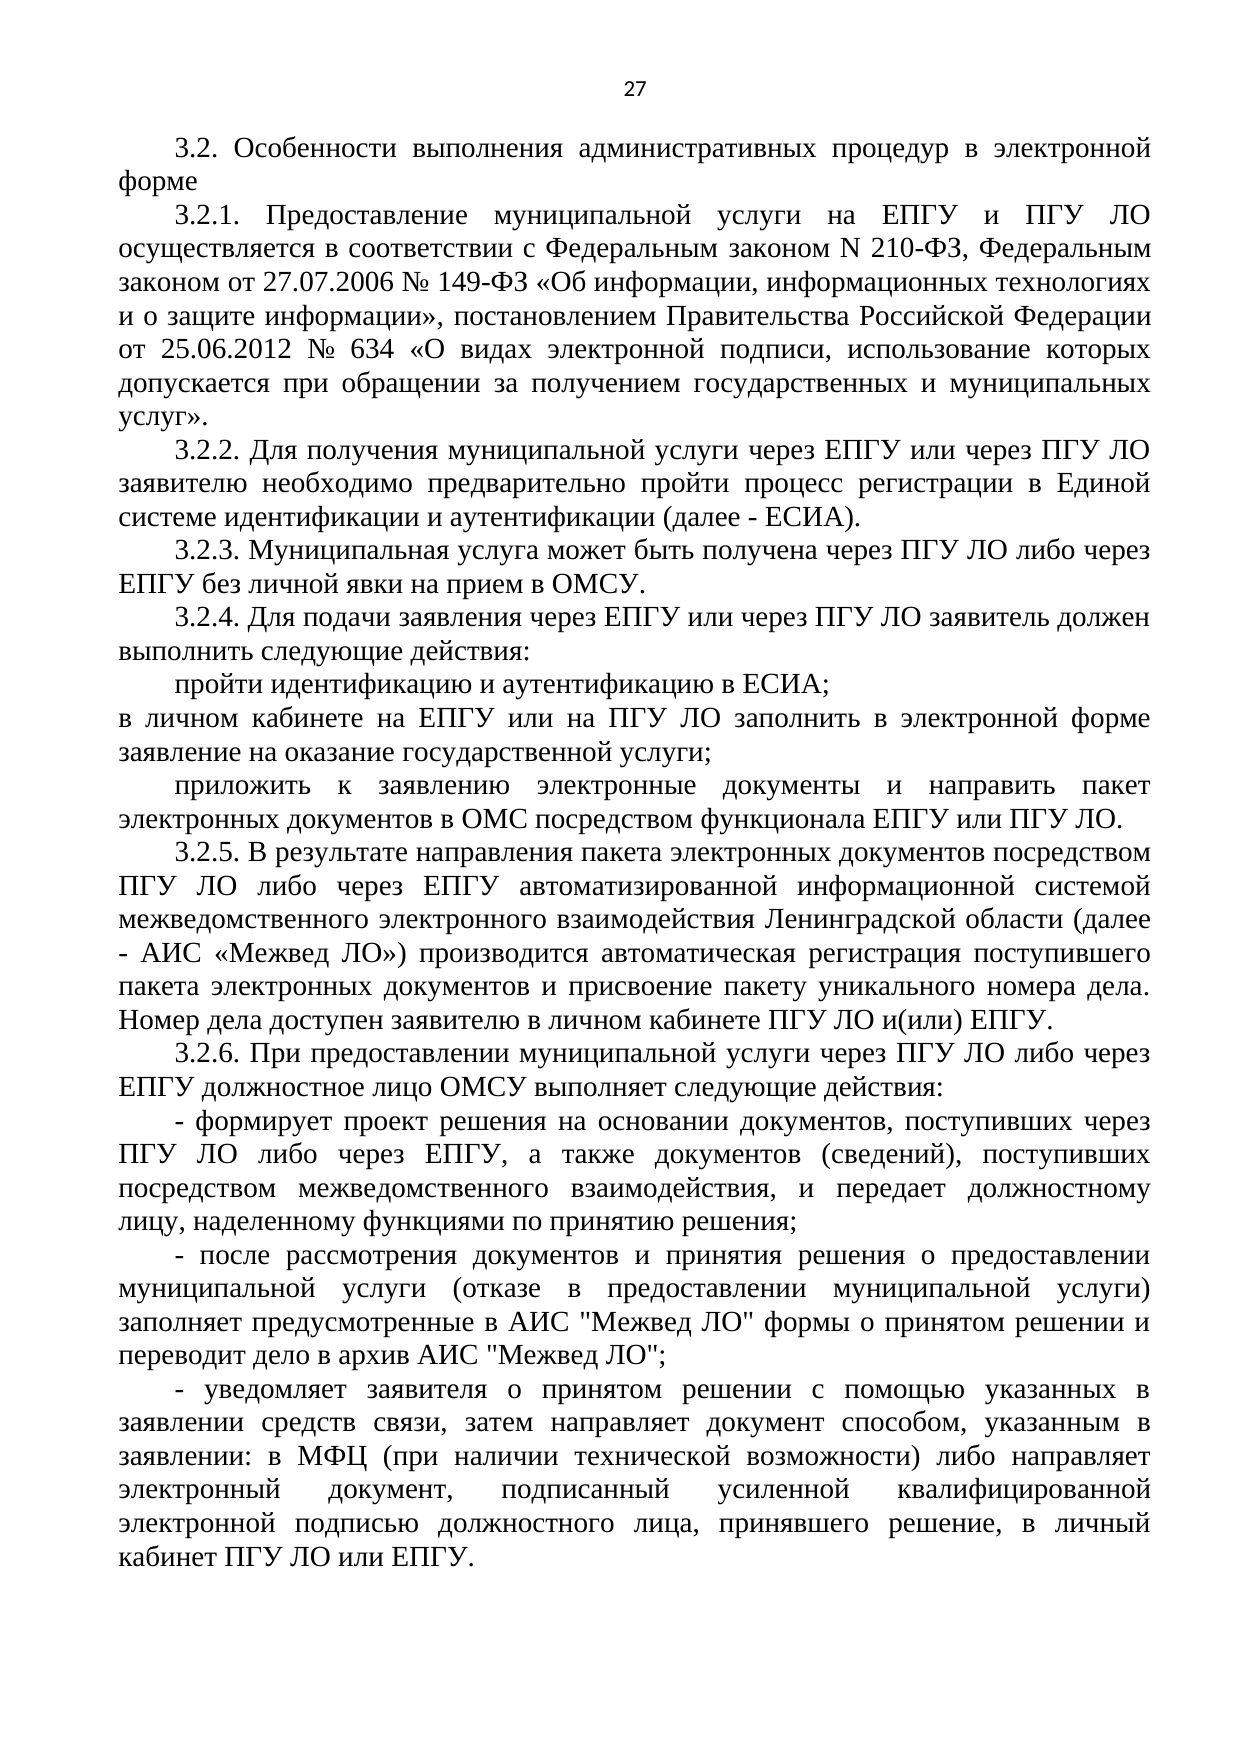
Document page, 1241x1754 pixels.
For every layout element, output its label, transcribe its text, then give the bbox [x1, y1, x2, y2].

text 3.2.4. Для подачи заявления через ЕПГУ или через ПГУ ЛО заявитель должен выполнить следующие действия: [118, 599, 1152, 667]
text в личном кабинете на ЕПГУ или на ПГУ ЛО заполнить в электронной форме заявление на оказание государственной услуги; [118, 700, 1152, 767]
text 3.2.3. Муниципальная услуга может быть получена через ПГУ ЛО либо через ЕПГУ без личной явки на прием в ОМСУ. [118, 532, 1152, 599]
text 3.2.2. Для получения муниципальной услуги через ЕПГУ или через ПГУ ЛО заявителю необходимо предварительно пройти процесс регистрации в Единой системе идентификации и аутентификации (далее - ЕСИА). [118, 432, 1152, 532]
text - формирует проект решения на основании документов, поступивших через ПГУ ЛО либо через ЕПГУ, а также документов (сведений), поступивших посредством межведомственного взаимодействия, и передает должностному лицу, наделенному функциями по принятию решения; [118, 1103, 1152, 1237]
text - уведомляет заявителя о принятом решении с помощью указанных в заявлении средств связи, затем направляет документ способом, указанным в заявлении: в МФЦ (при наличии технической возможности) либо направляет электронный документ, подписанный усиленной квалифицированной электронной подписью должностного лица, принявшего решение, в личный кабинет ПГУ ЛО или ЕПГУ. [118, 1371, 1152, 1572]
text - после рассмотрения документов и принятия решения о предоставлении муниципальной услуги (отказе в предоставлении муниципальной услуги) заполняет предусмотренные в АИС "Межвед ЛО" формы о принятом решении и переводит дело в архив АИС "Межвед ЛО"; [118, 1237, 1152, 1371]
text 3.2.5. В результате направления пакета электронных документов посредством ПГУ ЛО либо через ЕПГУ автоматизированной информационной системой межведомственного электронного взаимодействия Ленинградской области (далее - АИС «Межвед ЛО») производится автоматическая регистрация поступившего пакета электронных документов и присвоение пакету уникального номера дела. Номер дела доступен заявителю в личном кабинете ПГУ ЛО и(или) ЕПГУ. [118, 834, 1152, 1036]
text пройти идентификацию и аутентификацию в ЕСИА; [118, 667, 1152, 700]
text приложить к заявлению электронные документы и направить пакет электронных документов в ОМС посредством функционала ЕПГУ или ПГУ ЛО. [118, 767, 1152, 834]
text 3.2. Особенности выполнения административных процедур в электронной форме [118, 130, 1152, 197]
text 3.2.1. Предоставление муниципальной услуги на ЕПГУ и ПГУ ЛО осуществляется в соответствии с Федеральным законом N 210-ФЗ, Федеральным законом от 27.07.2006 № 149-ФЗ «Об информации, информационных технологиях и о защите информации», постановлением Правительства Российской Федерации от 25.06.2012 № 634 «О видах электронной подписи, использование которых допускается при обращении за получением государственных и муниципальных услуг». [118, 197, 1152, 432]
text 3.2.6. При предоставлении муниципальной услуги через ПГУ ЛО либо через ЕПГУ должностное лицо ОМСУ выполняет следующие действия: [118, 1036, 1152, 1103]
